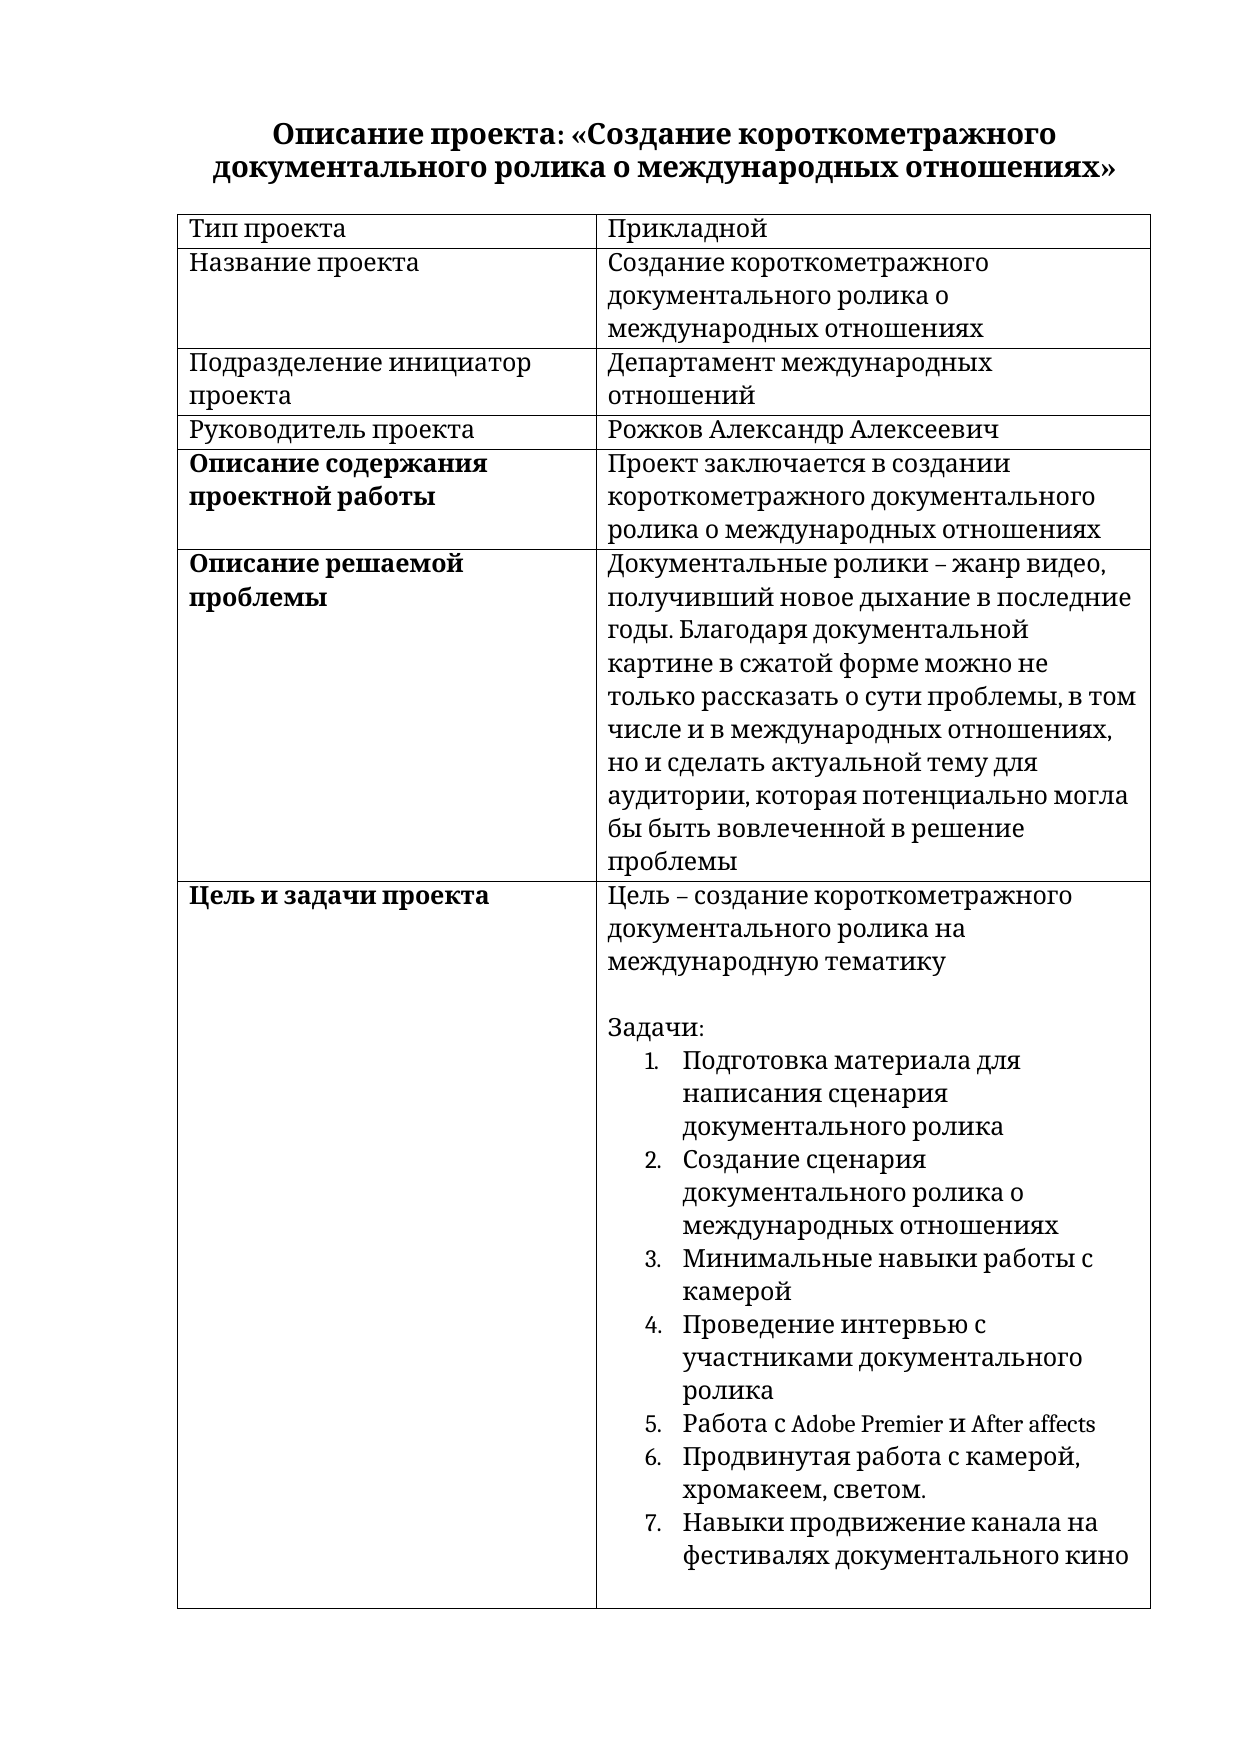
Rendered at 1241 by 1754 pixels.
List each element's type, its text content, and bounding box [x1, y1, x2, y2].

table_cell Название проекта [178, 249, 596, 348]
table_header Тип проекта [178, 215, 596, 248]
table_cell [178, 882, 596, 1608]
table_cell Подразделение инициатор проекта [178, 349, 596, 415]
table_cell Рожков Александр Алексеевич [597, 416, 1150, 449]
table_cell Описание решаемой проблемы [178, 550, 596, 881]
table_cell Департамент международных отношений [597, 349, 1150, 415]
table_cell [597, 882, 1150, 1608]
table_cell Проект заключается в создании короткометражного документального ролика о международных отношениях [597, 450, 1150, 549]
table_cell Документальные ролики – жанр видео, получивший новое дыхание в последние годы. Благодаря документальной картине в сжатой форме можно не только рассказать о сути проблемы, в том числе и в международных отношениях, но и сделать актуальной тему для аудитории, которая потенциально могла бы быть вовлеченной в решение проблемы [597, 550, 1150, 881]
table_cell Создание короткометражного документального ролика о международных отношениях [597, 249, 1150, 348]
table_cell Руководитель проекта [178, 416, 596, 449]
table_header Прикладной [597, 215, 1150, 248]
table_cell Описание содержания проектной работы [178, 450, 596, 549]
text Описание проекта: «Создание короткометражного документального ролика о международных отношениях» [177, 118, 1152, 185]
